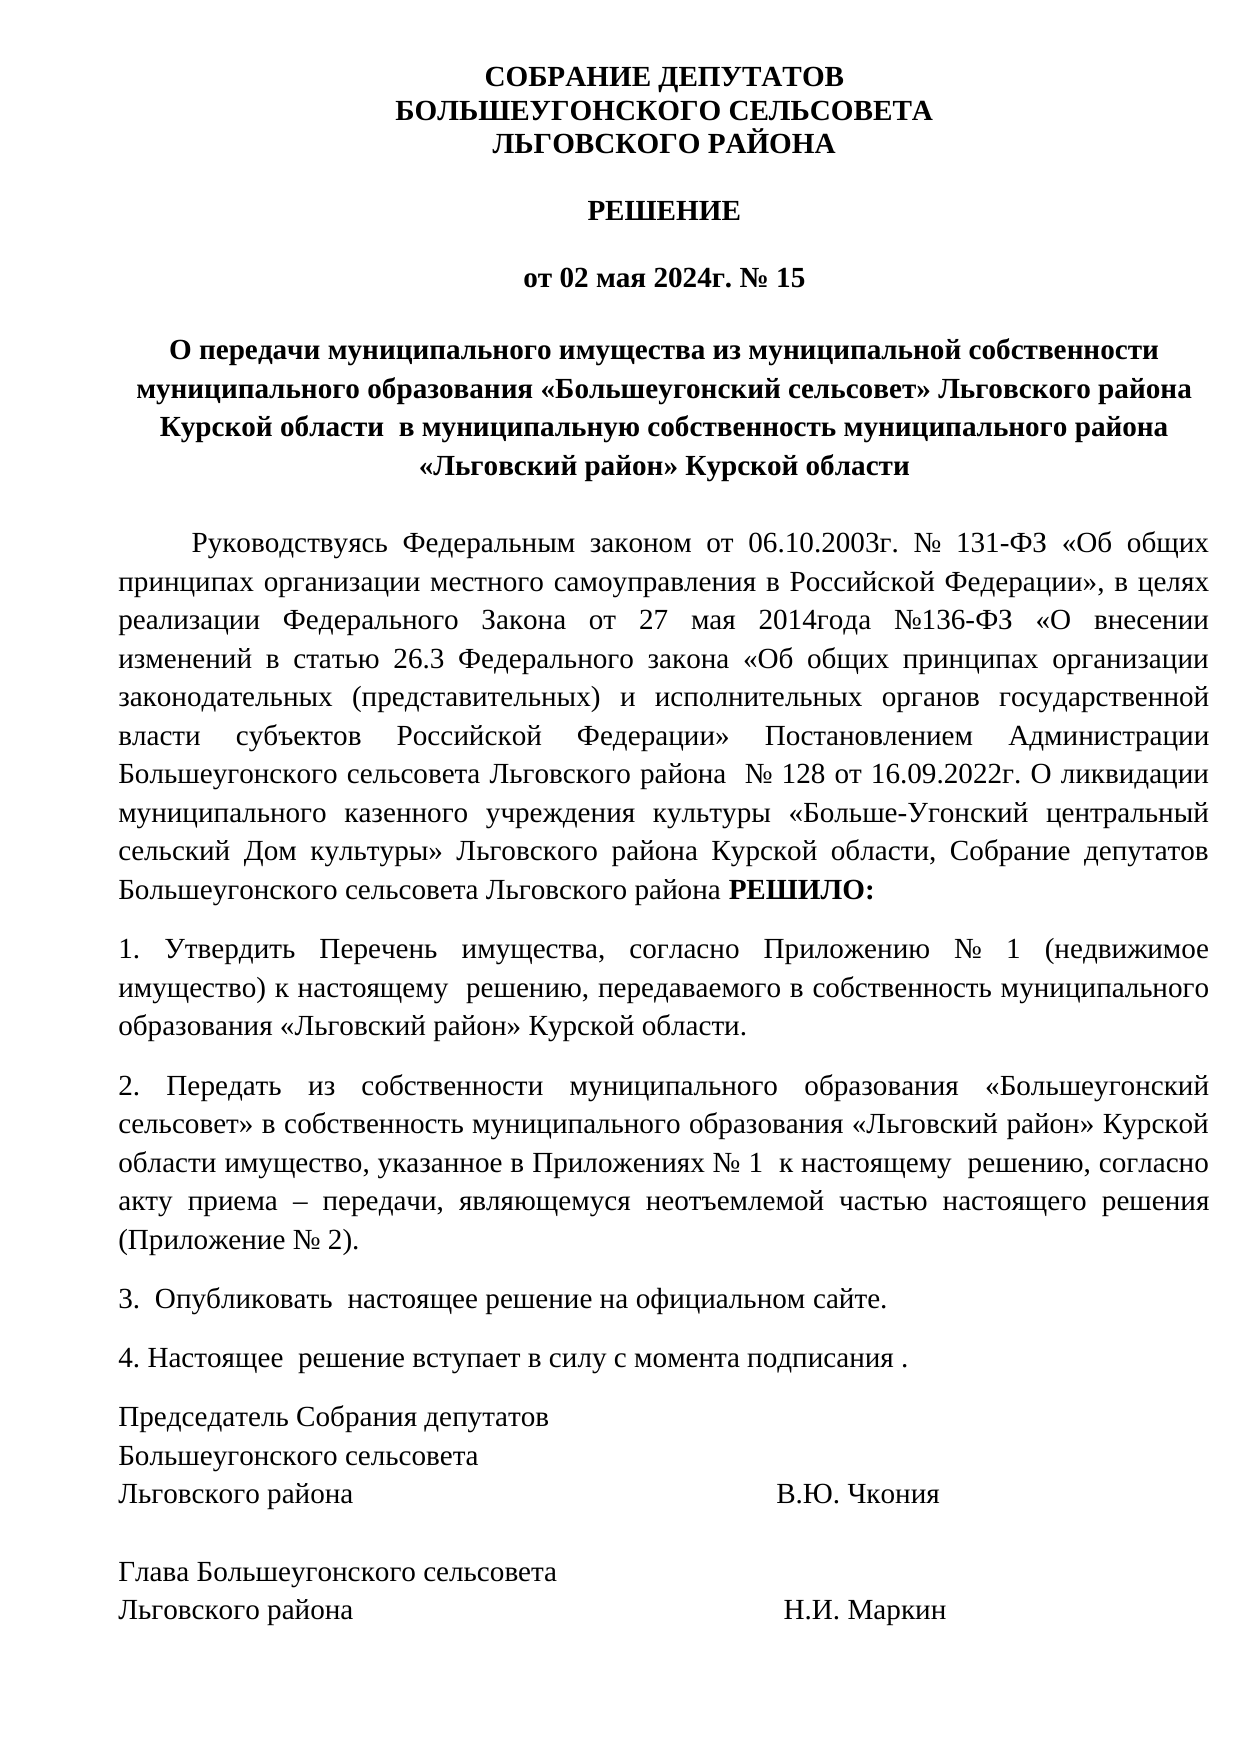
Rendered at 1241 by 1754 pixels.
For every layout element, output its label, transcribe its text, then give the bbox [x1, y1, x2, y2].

text Руководствуясь Федеральным законом от 06.10.2003г. № 131-ФЗ «Об общих принципах организации местного самоуправления в Российской Федерации», в целях реализации Федерального Закона от 27 мая 2014года №136-ФЗ «О внесении изменений в статью 26.3 Федерального закона «Об общих принципах организации законодательных (представительных) и исполнительных органов государственной власти субъектов Российской Федерации» Постановлением Администрации Большеугонского сельсовета Льговского района № 128 от 16.09.2022г. О ликвидации муниципального казенного учреждения культуры «Больше-Угонский центральный сельский Дом культуры» Льговского района Курской области, Собрание депутатов Большеугонского сельсовета Льговского района РЕШИЛО: [118, 525, 1210, 906]
text 4. Настоящее решение вступает в силу с момента подписания . [118, 1340, 1210, 1374]
list Большеугонского сельсовета [118, 1438, 1210, 1472]
list Председатель Собрания депутатов [118, 1399, 1210, 1433]
text 2. Передать из собственности муниципального образования «Большеугонский сельсовет» в собственность муниципального образования «Льговский район» Курской области имущество, указанное в Приложениях № 1 к настоящему решению, согласно акту приема – передачи, являющемуся неотъемлемой частью настоящего решения (Приложение № 2). [118, 1068, 1210, 1256]
text 1. Утвердить Перечень имущества, согласно Приложению № 1 (недвижимое имущество) к настоящему решению, передаваемого в собственность муниципального образования «Льговский район» Курской области. [118, 931, 1210, 1042]
text СОБРАНИЕ ДЕПУТАТОВ БОЛЬШЕУГОНСКОГО СЕЛЬСОВЕТА ЛЬГОВСКОГО РАЙОНА [118, 59, 1210, 160]
text 3. Опубликовать настоящее решение на официальном сайте. [118, 1281, 1210, 1315]
list Льговского района В.Ю. Чкония [118, 1477, 1210, 1510]
list Глава Большеугонского сельсовета [118, 1554, 1210, 1587]
list Льговского района Н.И. Маркин [118, 1592, 1210, 1626]
text РЕШЕНИЕ [118, 193, 1210, 227]
text О передачи муниципального имущества из муниципальной собственности муниципального образования «Большеугонский сельсовет» Льговского района Курской области в муниципальную собственность муниципального района «Льговский район» Курской области [118, 332, 1210, 482]
text от 02 мая 2024г. № 15 [118, 260, 1210, 294]
